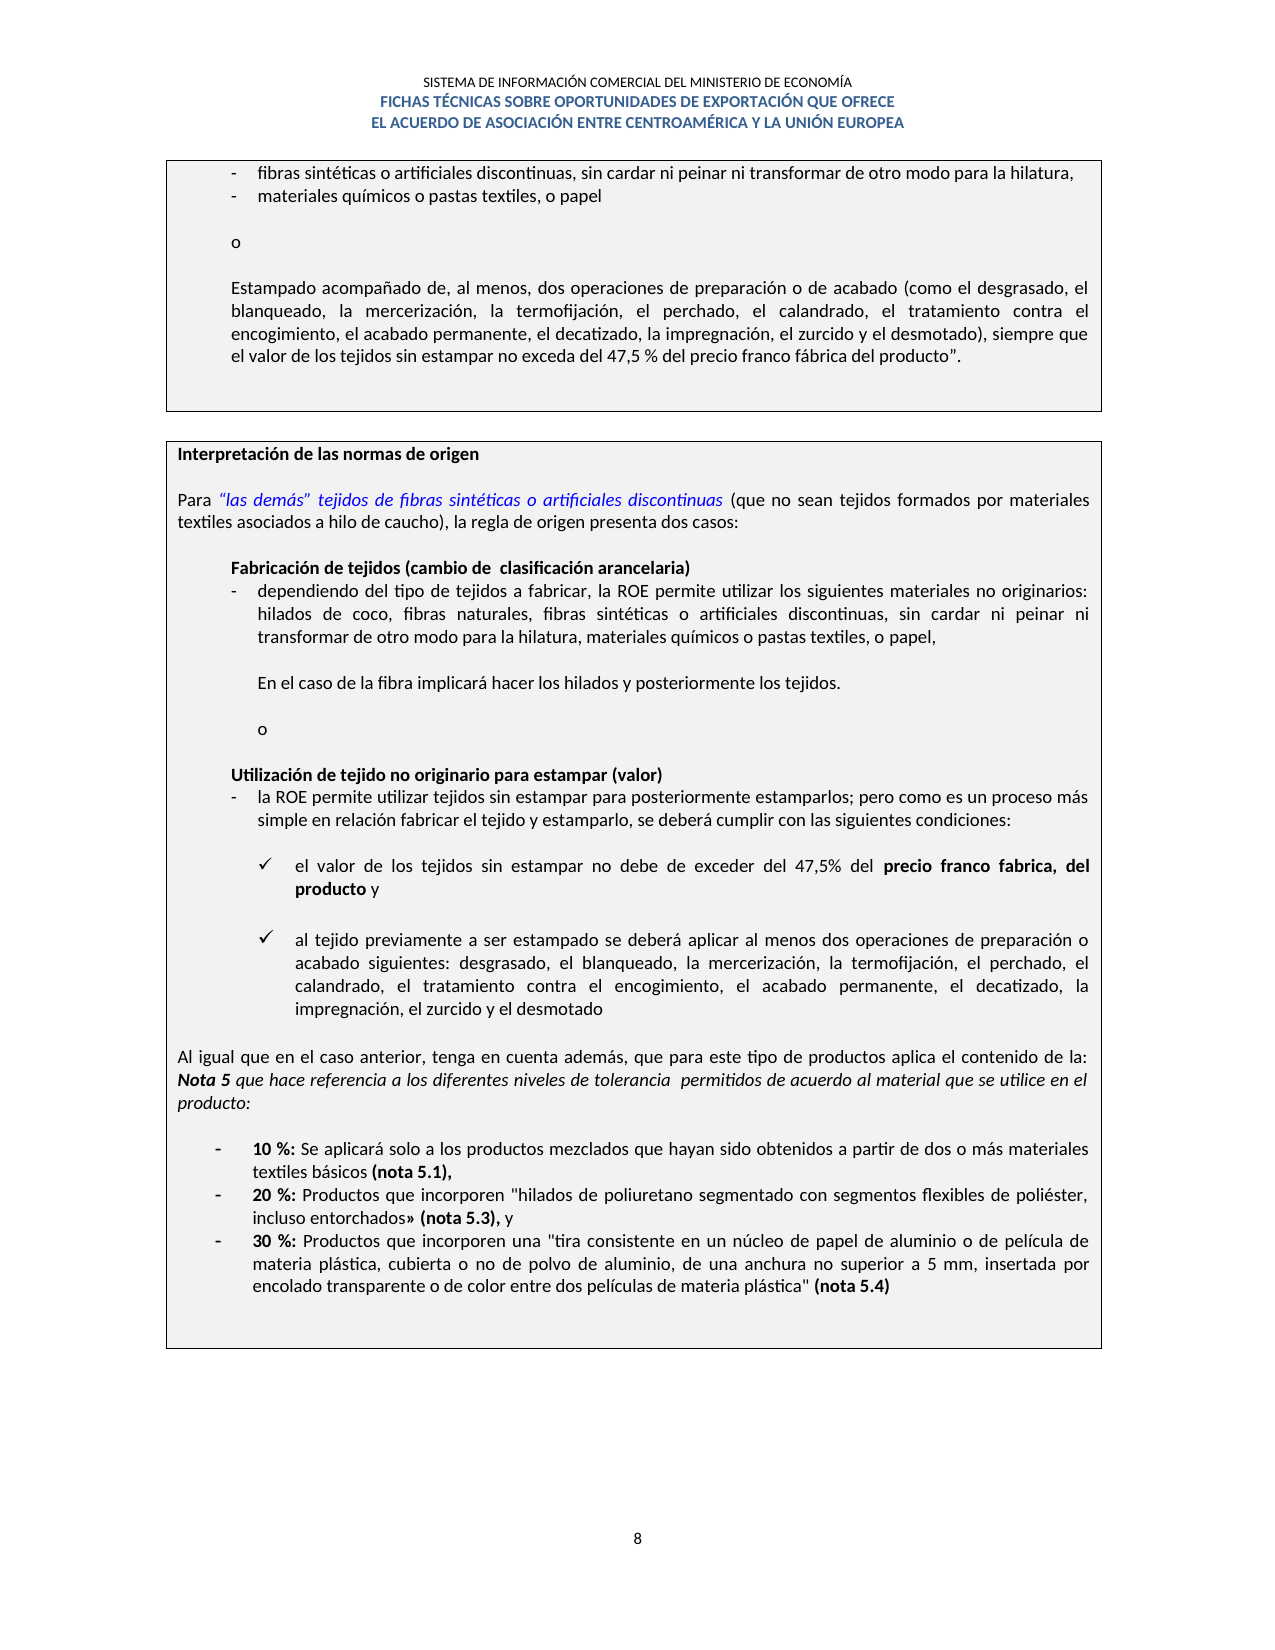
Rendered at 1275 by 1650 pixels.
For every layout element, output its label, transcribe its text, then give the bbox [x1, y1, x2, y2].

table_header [167, 161, 1101, 411]
table_header Interpretación de las normas de origen Para “las demás” tejidos de fibras sintéticas o artificiales discontinuas (que no sean tejidos formados por materiales textiles asociados a hilo de caucho), la regla de origen presenta dos casos: Fabricación de tejidos (cambio de clasificación arancelaria) dependiendo del tipo de tejidos a fabricar, la ROE permite utilizar los siguientes materiales no originarios: hilados de coco, fibras naturales, fibras sintéticas o artificiales discontinuas, sin cardar ni peinar ni transformar de otro modo para la hilatura, materiales químicos o pastas textiles, o papel, En el caso de la fibra implicará hacer los hilados y posteriormente los tejidos. o Utilización de tejido no originario para estampar (valor) la ROE permite utilizar tejidos sin estampar para posteriormente estamparlos; pero como es un proceso más simple en relación fabricar el tejido y estamparlo, se deberá cumplir con las siguientes condiciones: el valor de los tejidos sin estampar no debe de exceder del 47,5% del precio franco fabrica, del producto y al tejido previamente a ser estampado se deberá aplicar al menos dos operaciones de preparación o acabado siguientes: desgrasado, el blanqueado, la mercerización, la termofijación, el perchado, el calandrado, el tratamiento contra el encogimiento, el acabado permanente, el decatizado, la impregnación, el zurcido y el desmotado Al igual que en el caso anterior, tenga en cuenta además, que para este tipo de productos aplica el contenido de la: Nota 5 que hace referencia a los diferentes niveles de tolerancia permitidos de acuerdo al material que se utilice en el producto: 10 %: Se aplicará solo a los productos mezclados que hayan sido obtenidos a partir de dos o más materiales textiles básicos (nota 5.1), 20 %: Productos que incorporen "hilados de poliuretano segmentado con segmentos flexibles de poliéster, incluso entorchados» (nota 5.3), y 30 %: Productos que incorporen una "tira consistente en un núcleo de papel de aluminio o de película de materia plástica, cubierta o no de polvo de aluminio, de una anchura no superior a 5 mm, insertada por encolado transparente o de color entre dos películas de materia plástica" (nota 5.4) [167, 442, 1101, 1348]
